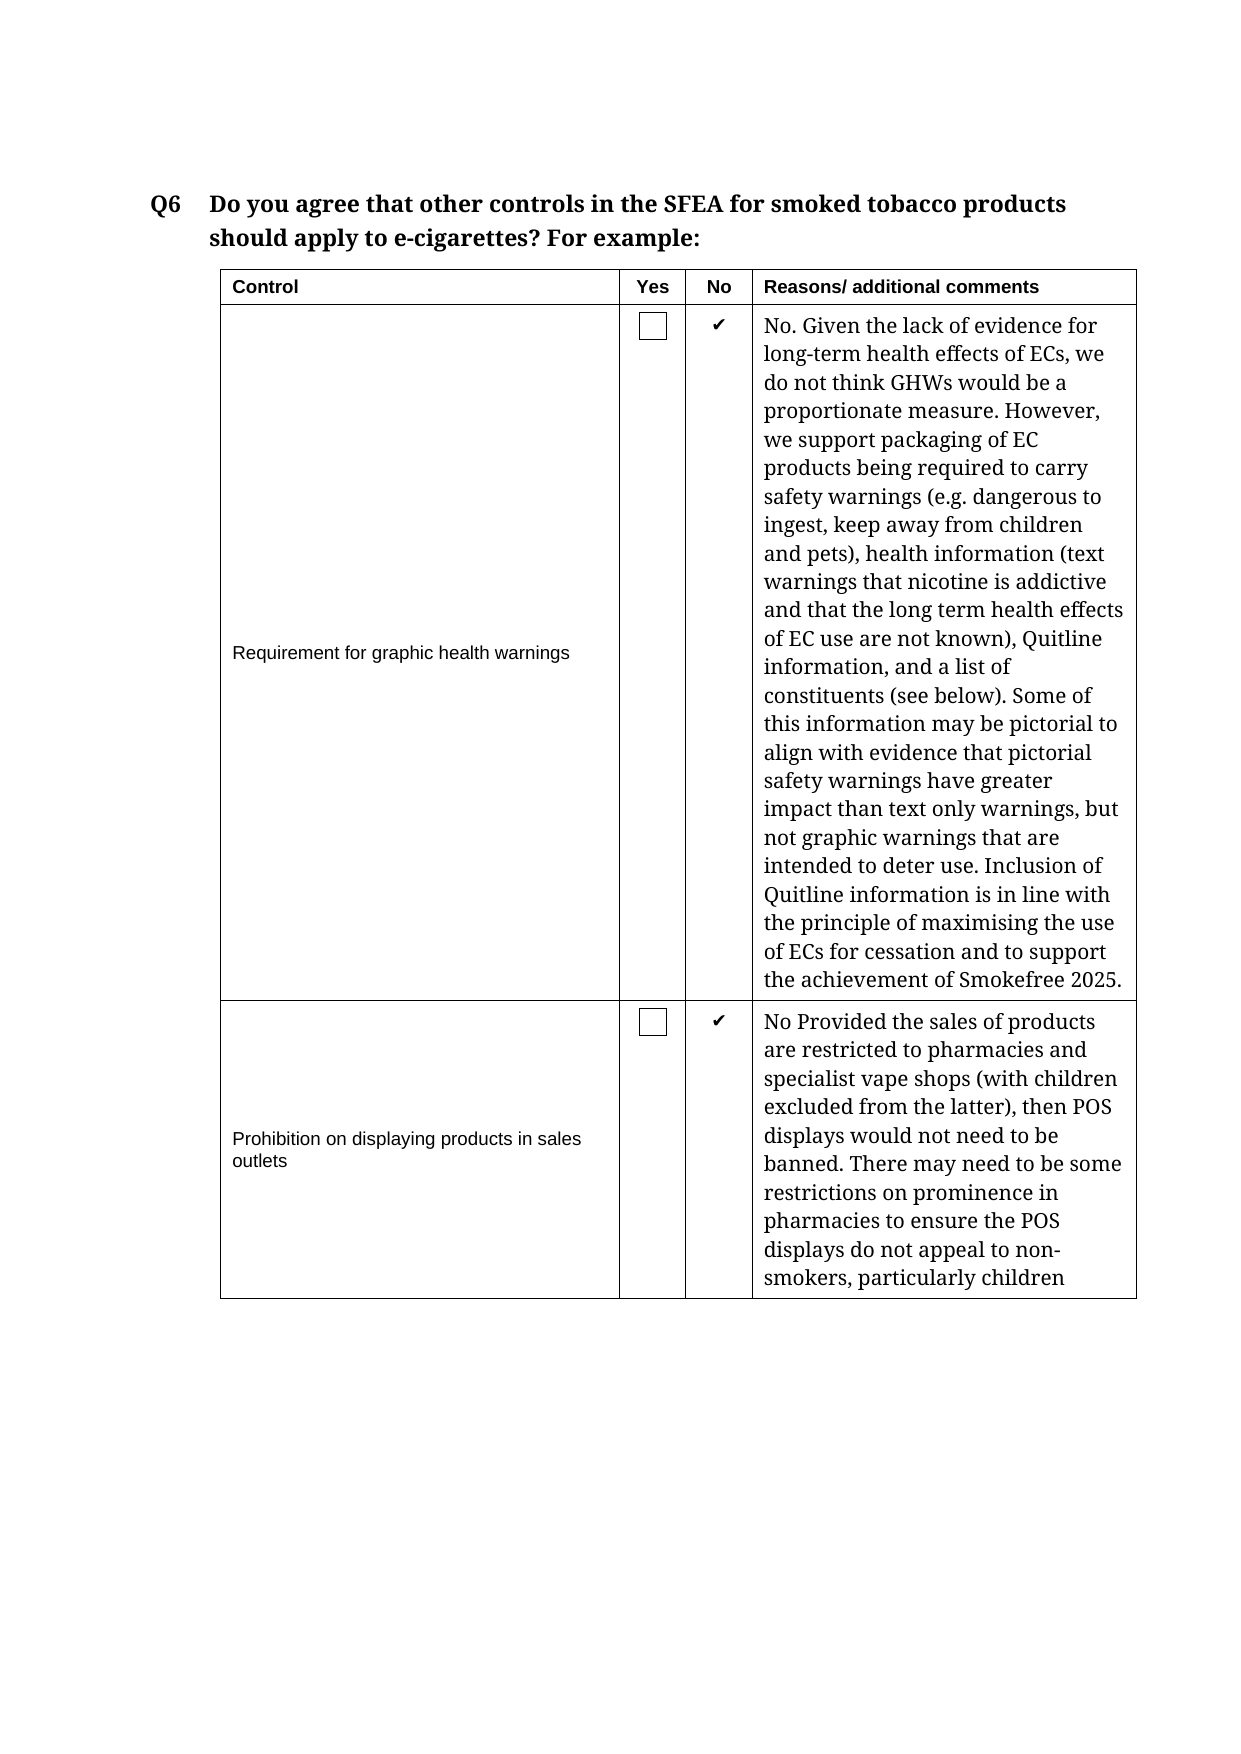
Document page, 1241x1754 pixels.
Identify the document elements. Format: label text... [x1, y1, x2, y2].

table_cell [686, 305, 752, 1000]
subtitle Q6 Do you agree that other controls in the SFEA for smoked tobacco products should apply to e-cigarettes? For example: [150, 187, 1090, 253]
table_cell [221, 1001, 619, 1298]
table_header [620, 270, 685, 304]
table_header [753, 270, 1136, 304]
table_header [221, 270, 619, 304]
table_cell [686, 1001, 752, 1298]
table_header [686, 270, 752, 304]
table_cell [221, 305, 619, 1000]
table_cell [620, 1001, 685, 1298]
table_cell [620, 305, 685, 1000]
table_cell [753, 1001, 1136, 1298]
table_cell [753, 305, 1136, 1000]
